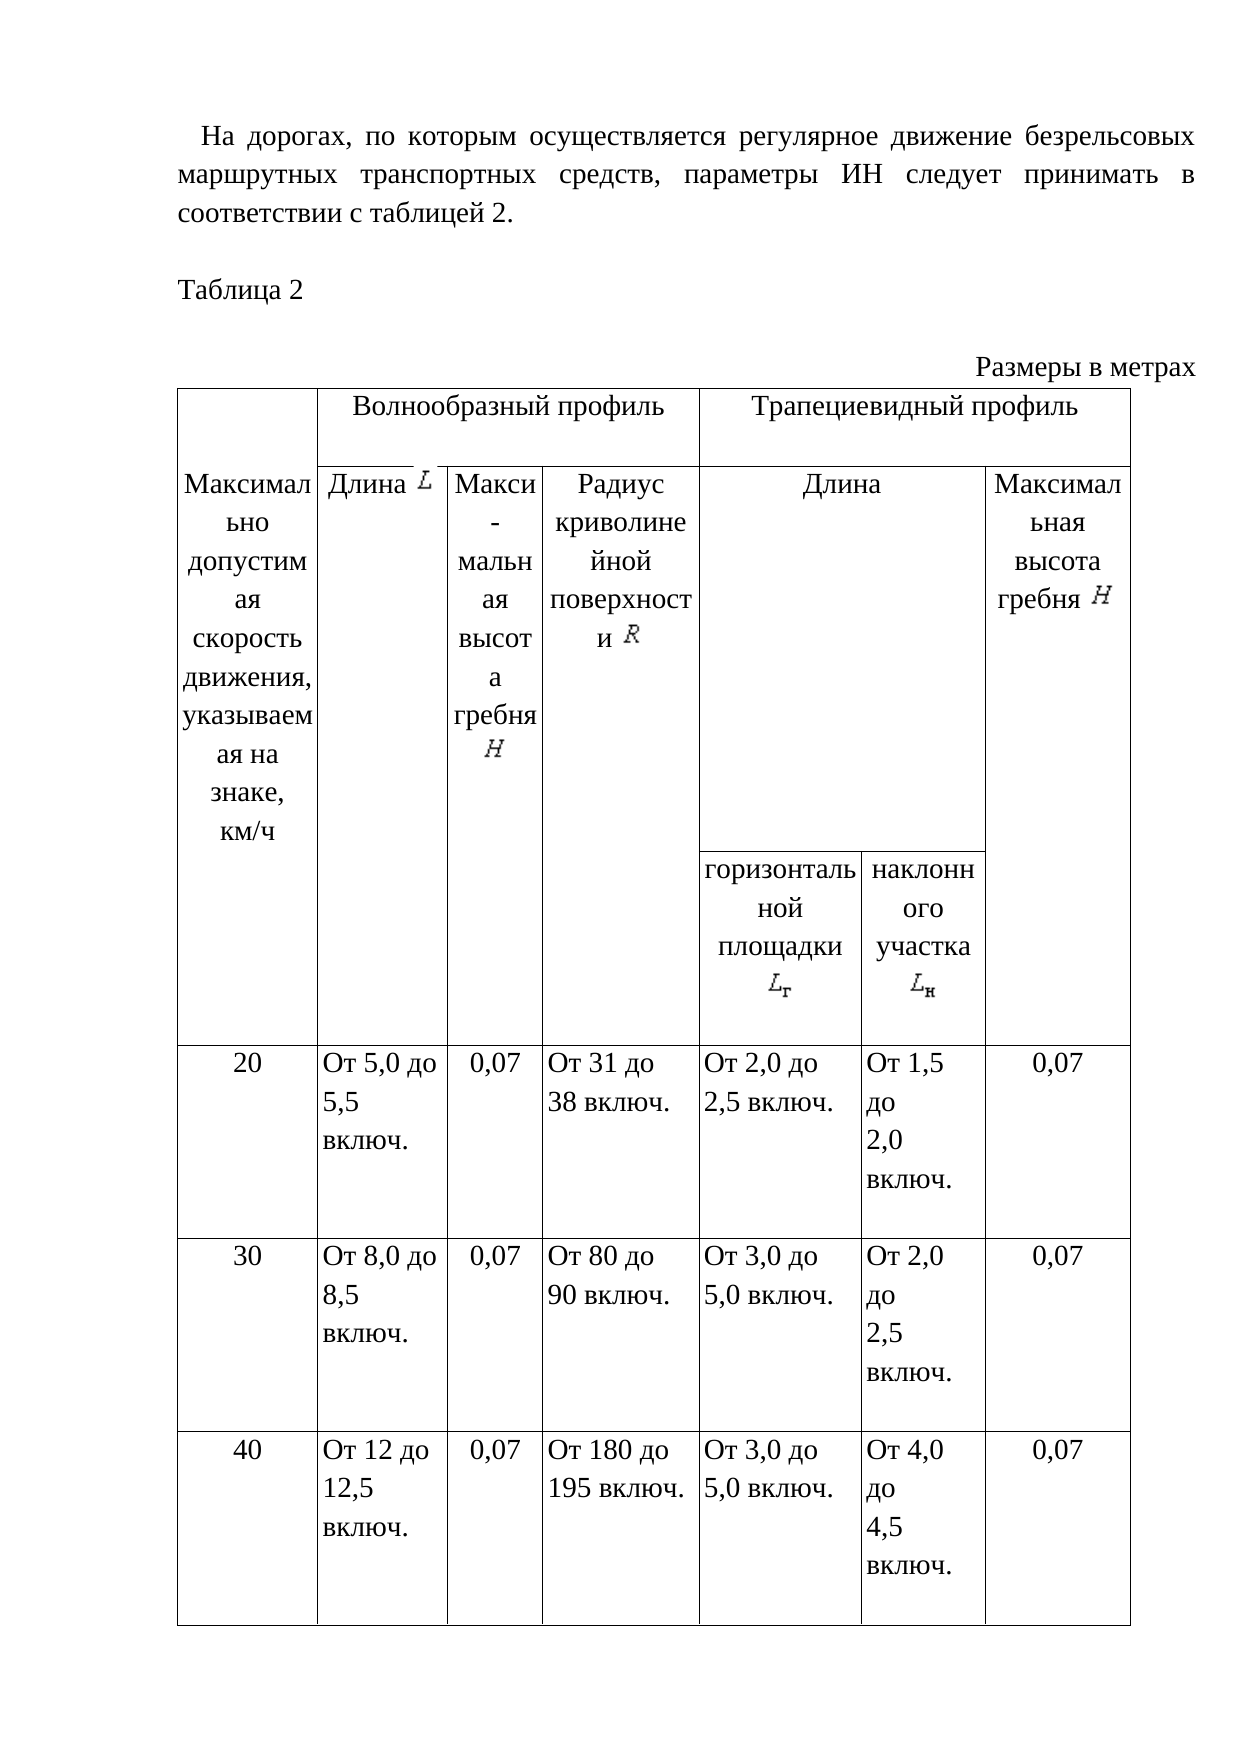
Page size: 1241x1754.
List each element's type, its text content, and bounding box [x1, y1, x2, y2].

text На дорогах, по которым осуществляется регулярное движение безрельсовых маршрутных транспортных средств, параметры ИН следует принимать в соответствии с таблицей 2. [177, 118, 1196, 229]
table_cell наклонного участка [862, 852, 985, 1045]
table_cell От 3,0 до 5,0 включ. [700, 1239, 861, 1431]
table_cell От 3,0 до 5,0 включ. [700, 1432, 861, 1624]
table_cell [543, 851, 699, 1045]
table_cell От 5,0 до 5,5 включ. [318, 1046, 447, 1238]
table_cell От 8,0 до 8,5 включ. [318, 1239, 447, 1431]
table_cell 0,07 [448, 1432, 542, 1624]
picture [907, 966, 940, 1002]
table_cell Длина [318, 467, 447, 851]
table_cell [178, 851, 317, 1045]
table_cell От 1,5 до 2,0 включ. [862, 1046, 985, 1238]
table_cell горизонтальной площадки [700, 852, 861, 1045]
picture [764, 966, 796, 1002]
table_cell 0,07 [448, 1239, 542, 1431]
picture [413, 466, 438, 494]
table_header Трапециевидный профиль [700, 389, 1130, 466]
table_cell [318, 851, 447, 1045]
table_cell От 80 до 90 включ. [543, 1239, 699, 1431]
table_cell От 12 до 12,5 включ. [318, 1432, 447, 1624]
table_cell 0,07 [986, 1046, 1130, 1238]
table_cell 0,07 [448, 1046, 542, 1238]
picture [480, 735, 511, 762]
table_header [178, 389, 317, 466]
table_cell От 180 до 195 включ. [543, 1432, 699, 1624]
text Размеры в метрах [177, 349, 1196, 383]
table_cell [986, 851, 1130, 1045]
table_cell От 2,0 до 2,5 включ. [700, 1046, 861, 1238]
table_cell Максимальная высота гребня [986, 467, 1130, 851]
table_cell Длина [700, 467, 985, 851]
picture [1087, 582, 1118, 609]
text Таблица 2 [177, 272, 1196, 306]
table_cell 0,07 [986, 1239, 1130, 1431]
table_cell От 31 до 38 включ. [543, 1046, 699, 1238]
table_cell От 2,0 до 2,5 включ. [862, 1239, 985, 1431]
table_header Волнообразный профиль [318, 389, 699, 466]
picture [619, 620, 646, 648]
table_cell 20 [178, 1046, 317, 1238]
table_cell Радиус криволинейной поверхности [543, 467, 699, 851]
table_cell 0,07 [986, 1432, 1130, 1624]
table_cell 30 [178, 1239, 317, 1431]
table_cell Максимально допустимая скорость движения, указываемая на знаке, км/ч [178, 466, 317, 851]
table_cell 40 [178, 1432, 317, 1624]
table_cell От 4,0 до 4,5 включ. [862, 1432, 985, 1624]
table_cell [448, 851, 542, 1045]
table_cell Макси- мальная высота гребня [448, 467, 542, 851]
